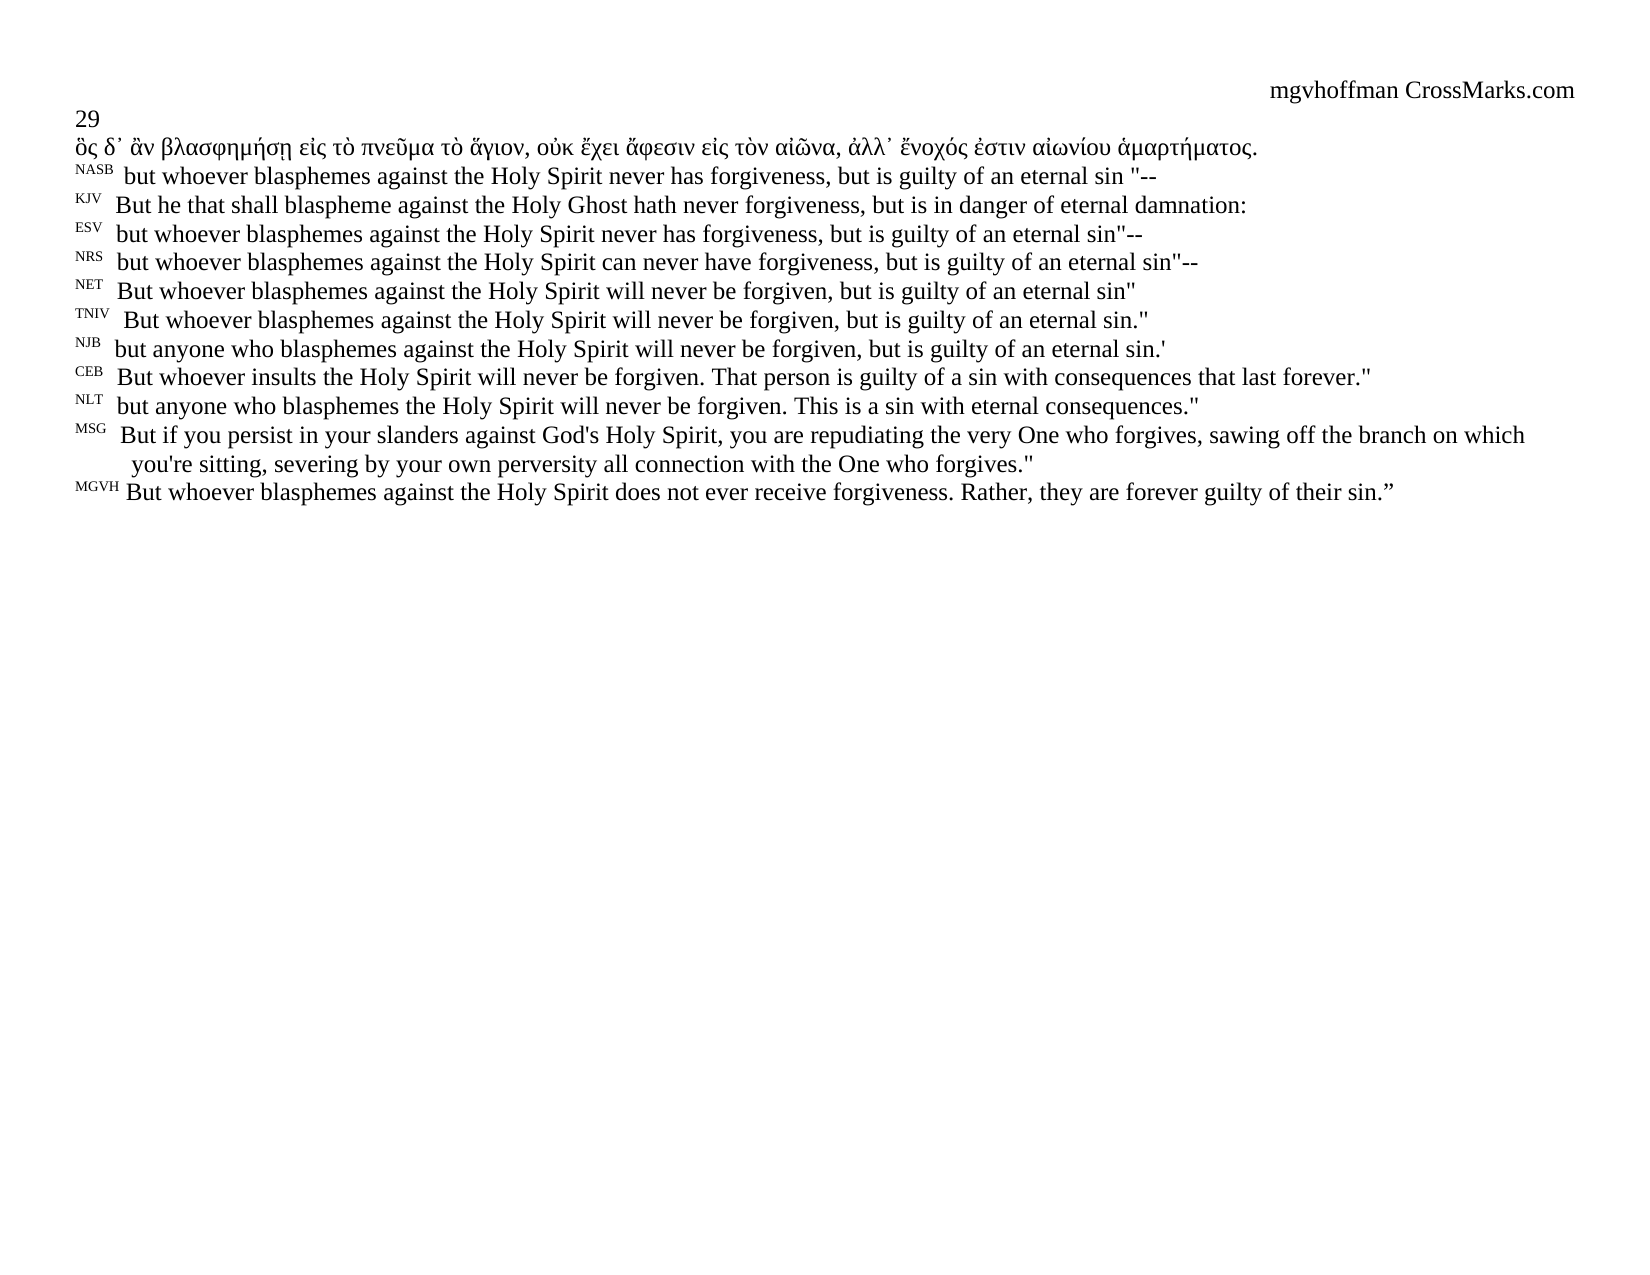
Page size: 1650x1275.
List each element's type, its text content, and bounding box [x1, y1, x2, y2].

text NRS but whoever blasphemes against the Holy Spirit can never have forgiveness, but is guilty of an eternal sin"-- [75, 247, 1575, 276]
text ὃς δ᾽ ἂν βλασφημήσῃ εἰς τὸ πνεῦμα τὸ ἅγιον, οὐκ ἔχει ἄφεσιν εἰς τὸν αἰῶνα, ἀλλ᾽ ἔνοχός ἐστιν αἰωνίου ἁμαρτήματος. [75, 132, 1575, 161]
text MSG But if you persist in your slanders against God's Holy Spirit, you are repudiating the very One who forgives, sawing off the branch on which you're sitting, severing by your own perversity all connection with the One who forgives." [75, 420, 1575, 477]
text KJV But he that shall blaspheme against the Holy Ghost hath never forgiveness, but is in danger of eternal damnation: [75, 190, 1575, 219]
text CEB But whoever insults the Holy Spirit will never be forgiven. That person is guilty of a sin with consequences that last forever." [75, 362, 1575, 391]
text NJB but anyone who blasphemes against the Holy Spirit will never be forgiven, but is guilty of an eternal sin.' [75, 334, 1575, 362]
text TNIV But whoever blasphemes against the Holy Spirit will never be forgiven, but is guilty of an eternal sin." [75, 305, 1575, 334]
text MGVH But whoever blasphemes against the Holy Spirit does not ever receive forgiveness. Rather, they are forever guilty of their sin.” [75, 477, 1575, 506]
text NLT but anyone who blasphemes the Holy Spirit will never be forgiven. This is a sin with eternal consequences." [75, 391, 1575, 420]
text 29 [75, 104, 1575, 132]
text ESV but whoever blasphemes against the Holy Spirit never has forgiveness, but is guilty of an eternal sin"-- [75, 219, 1575, 247]
text NET But whoever blasphemes against the Holy Spirit will never be forgiven, but is guilty of an eternal sin" [75, 276, 1575, 305]
text NASB but whoever blasphemes against the Holy Spirit never has forgiveness, but is guilty of an eternal sin "-- [75, 161, 1575, 190]
